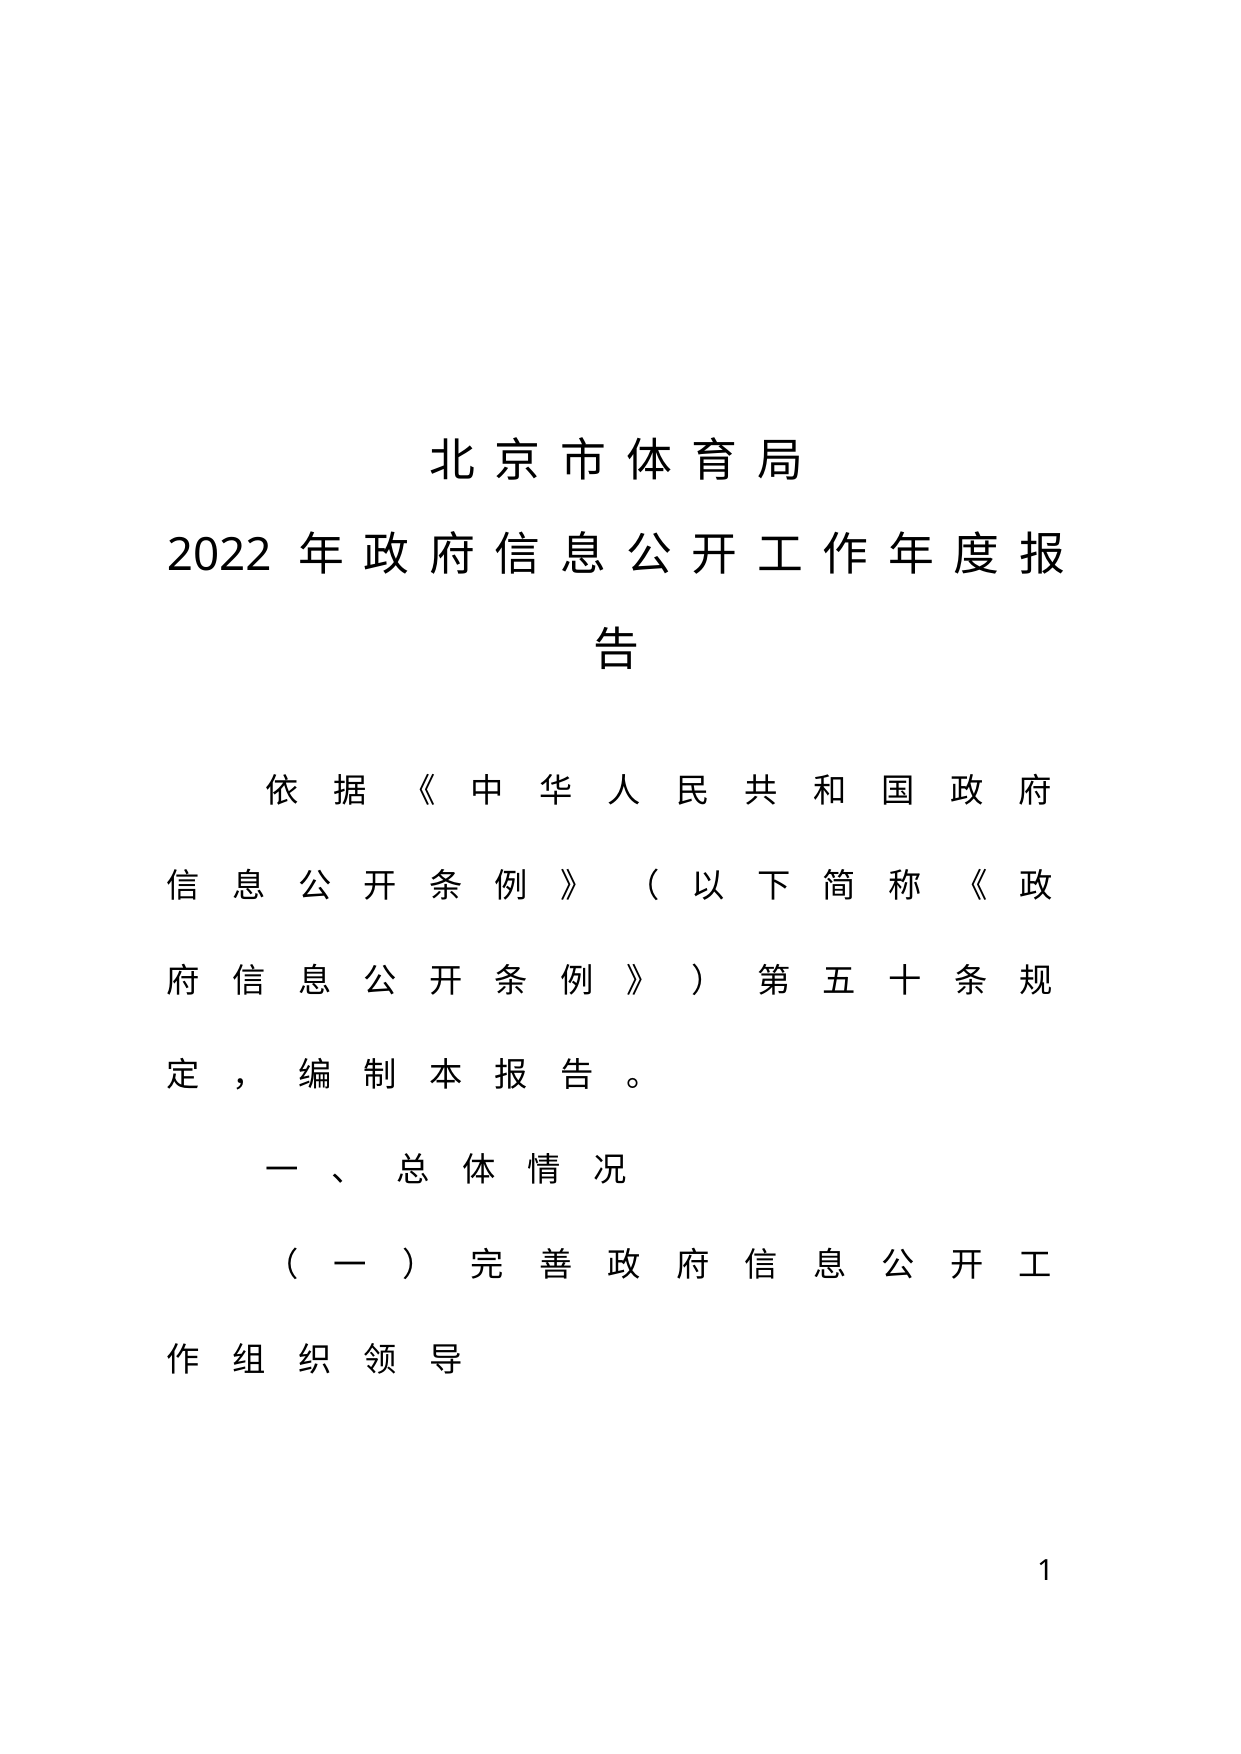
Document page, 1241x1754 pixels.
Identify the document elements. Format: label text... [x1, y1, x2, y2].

text 一、总体情况 [167, 1120, 1085, 1214]
text 2022年政府信息公开工作年度报告 [167, 504, 1085, 693]
text 北京市体育局 [167, 409, 1085, 504]
text 依据《中华人民共和国政府信息公开条例》（以下简称《政府信息公开条例》）第五十条规定，编制本报告。 [167, 741, 1085, 1120]
text （一）完善政府信息公开工作组织领导 [167, 1214, 1085, 1404]
